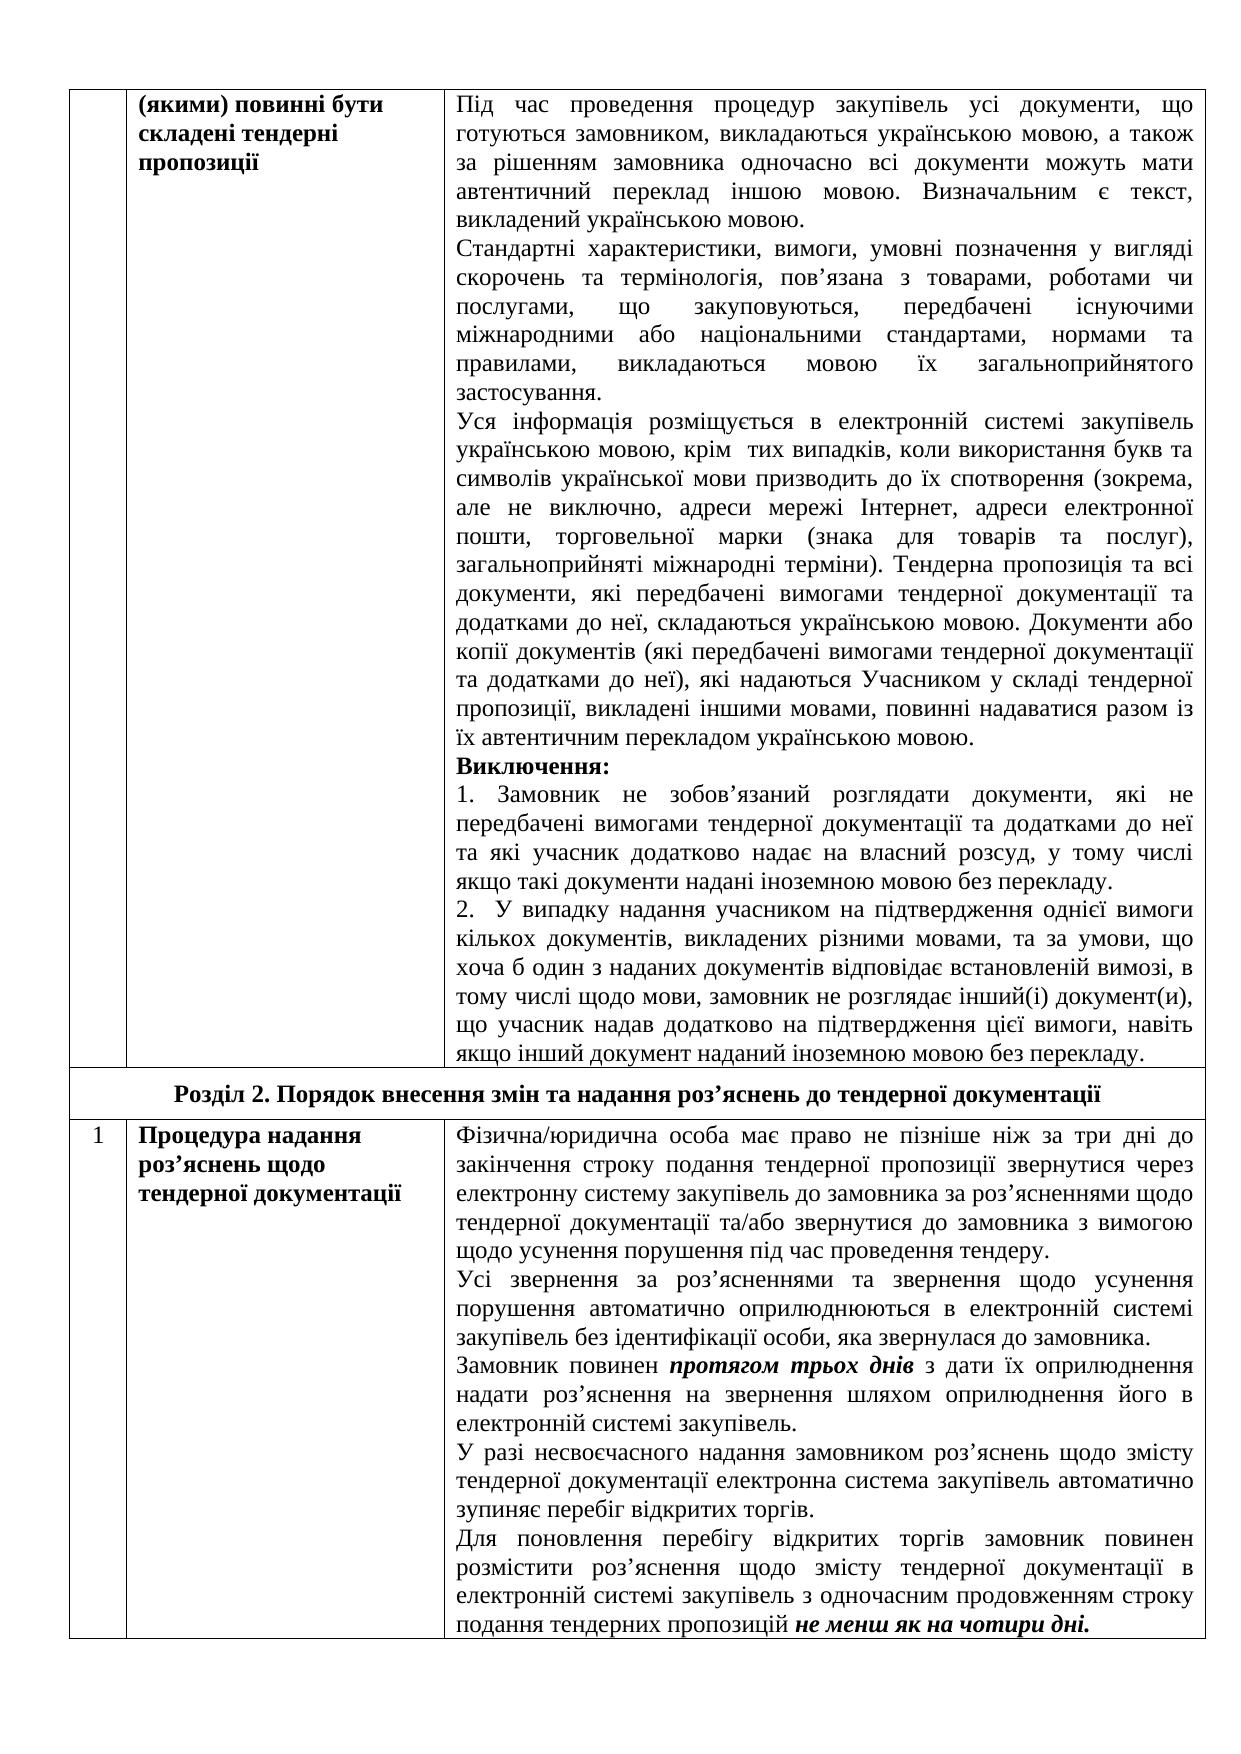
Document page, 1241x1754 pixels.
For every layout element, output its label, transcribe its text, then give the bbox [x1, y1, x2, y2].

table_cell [445, 90, 1205, 1067]
table_cell 7 [70, 90, 126, 1067]
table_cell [127, 90, 444, 1067]
table_cell Процедура надання роз’яснень щодо тендерної документації [127, 1120, 444, 1638]
table_cell 1 [70, 1120, 126, 1638]
table_cell Розділ 2. Порядок внесення змін та надання роз’яснень до тендерної документації [70, 1068, 1205, 1119]
table_cell Фізична/юридична особа має право не пізніше ніж за три дні до закінчення строку подання тендерної пропозиції звернутися через електронну систему закупівель до замовника за роз’ясненнями щодо тендерної документації та/або звернутися до замовника з вимогою щодо усунення порушення під час проведення тендеру. Усі звернення за роз’ясненнями та звернення щодо усунення порушення автоматично оприлюднюються в електронній системі закупівель без ідентифікації особи, яка звернулася до замовника. Замовник повинен протягом трьох днів з дати їх оприлюднення надати роз’яснення на звернення шляхом оприлюднення його в електронній системі закупівель. У разі несвоєчасного надання замовником роз’яснень щодо змісту тендерної документації електронна система закупівель автоматично зупиняє перебіг відкритих торгів. Для поновлення перебігу відкритих торгів замовник повинен розмістити роз’яснення щодо змісту тендерної документації в електронній системі закупівель з одночасним продовженням строку подання тендерних пропозицій не менш як на чотири дні. [445, 1120, 1205, 1638]
